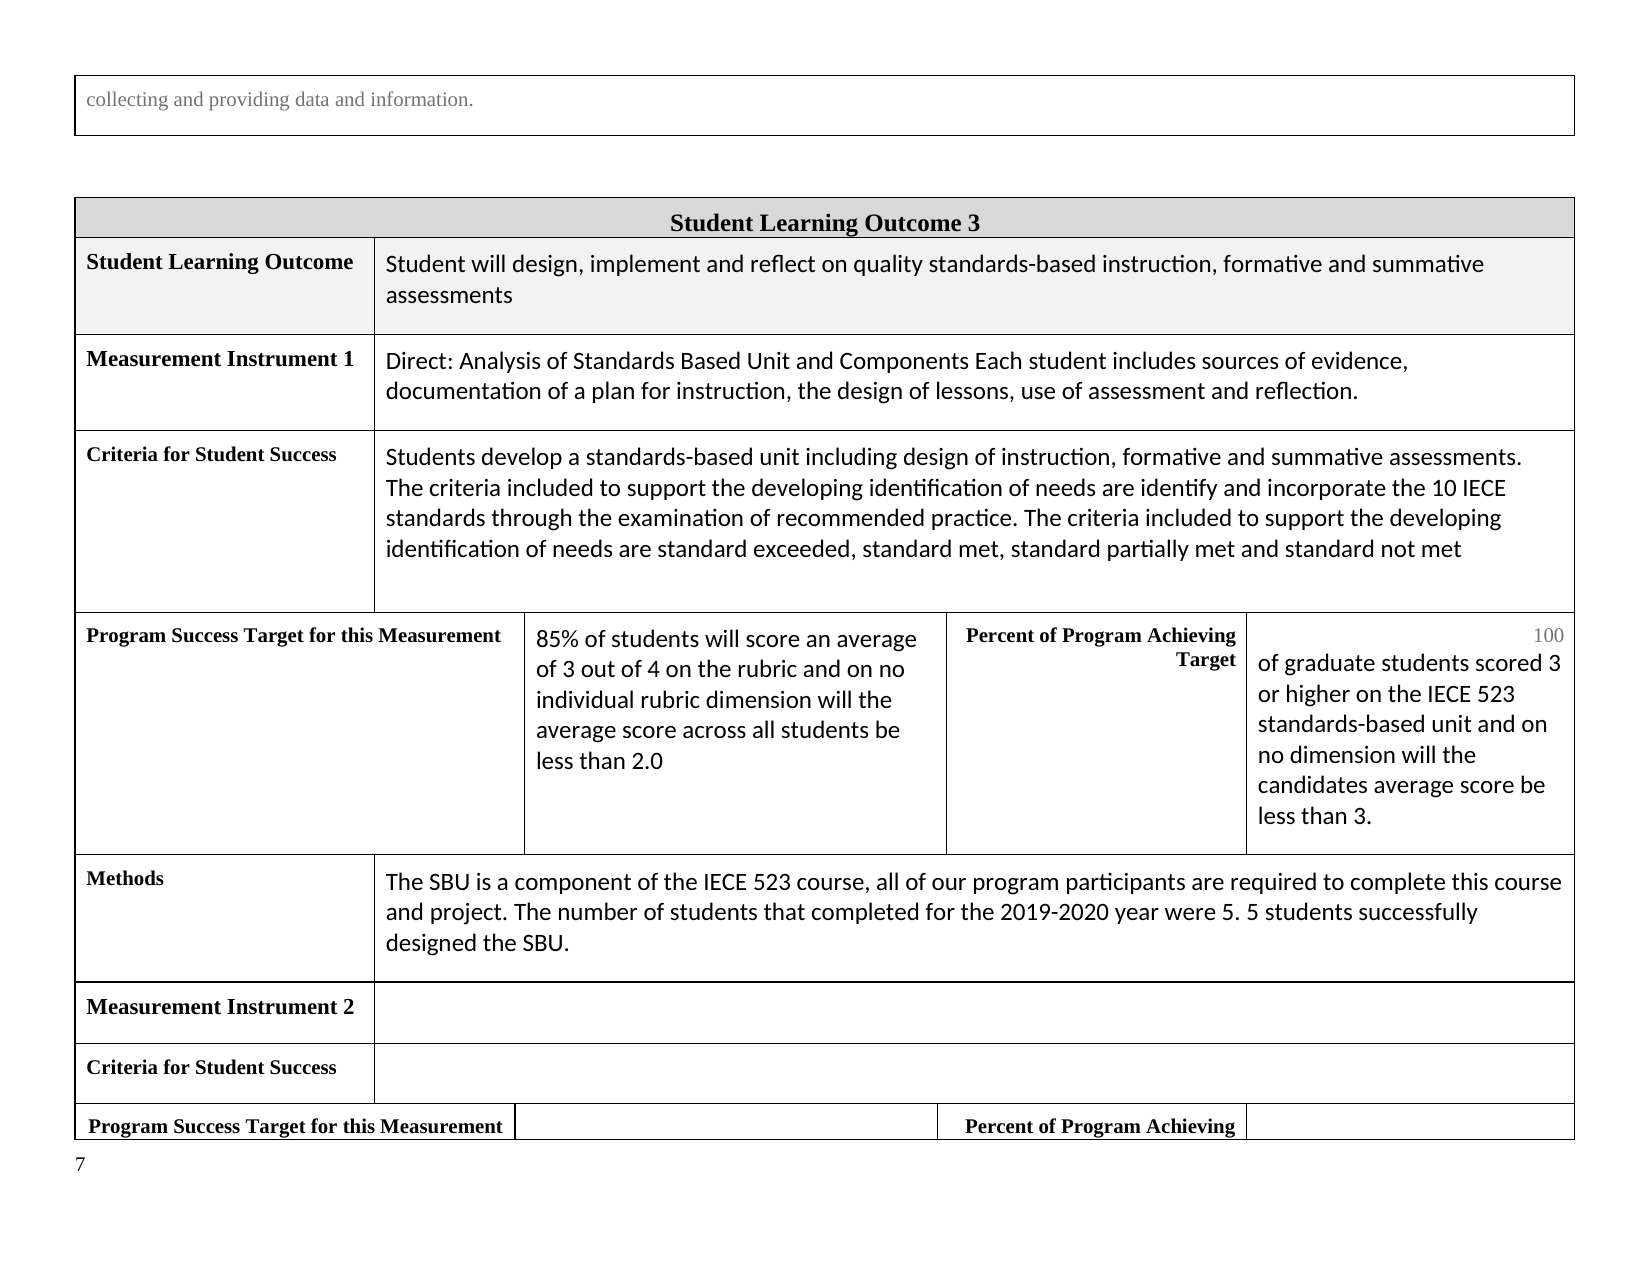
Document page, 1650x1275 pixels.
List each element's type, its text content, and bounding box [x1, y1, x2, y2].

table_cell [516, 1104, 937, 1138]
table_cell Students develop a standards-based unit including design of instruction, formative and summative assessments. The criteria included to support the developing identification of needs are identify and incorporate the 10 IECE standards through the examination of recommended practice. The criteria included to support the developing identification of needs are standard exceeded, standard met, standard partially met and standard not met [375, 431, 1574, 612]
table_cell Student Learning Outcome [76, 238, 374, 333]
table_header Student Learning Outcome 3 [76, 198, 1574, 237]
table_cell Criteria for Student Success [76, 431, 374, 612]
table_cell Measurement Instrument 2 [76, 983, 374, 1043]
table_cell [1247, 1104, 1574, 1138]
table_cell [375, 1044, 1574, 1103]
table_cell The SBU is a component of the IECE 523 course, all of our program participants are required to complete this course and project. The number of students that completed for the 2019-2020 year were 5. 5 students successfully designed the SBU. [375, 855, 1574, 981]
table_cell 85% of students will score an average of 3 out of 4 on the rubric and on no individual rubric dimension will the average score across all students be less than 2.0 [525, 613, 946, 854]
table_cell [76, 76, 1574, 134]
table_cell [76, 1104, 514, 1138]
table_cell Program Success Target for this Measurement [76, 613, 524, 854]
table_cell Methods [76, 855, 374, 981]
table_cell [938, 1104, 1246, 1138]
table_cell Criteria for Student Success [76, 1044, 374, 1103]
table_cell Percent of Program Achieving Target [947, 613, 1246, 854]
table_cell [375, 983, 1574, 1043]
table_cell Student will design, implement and reflect on quality standards-based instruction, formative and summative assessments [375, 238, 1574, 333]
table_cell Direct: Analysis of Standards Based Unit and Components Each student includes sources of evidence, documentation of a plan for instruction, the design of lessons, use of assessment and reflection. [375, 335, 1574, 430]
table_cell Measurement Instrument 1 [76, 335, 374, 430]
table_cell 100 of graduate students scored 3 or higher on the IECE 523 standards-based unit and on no dimension will the candidates average score be less than 3. [1247, 613, 1574, 854]
